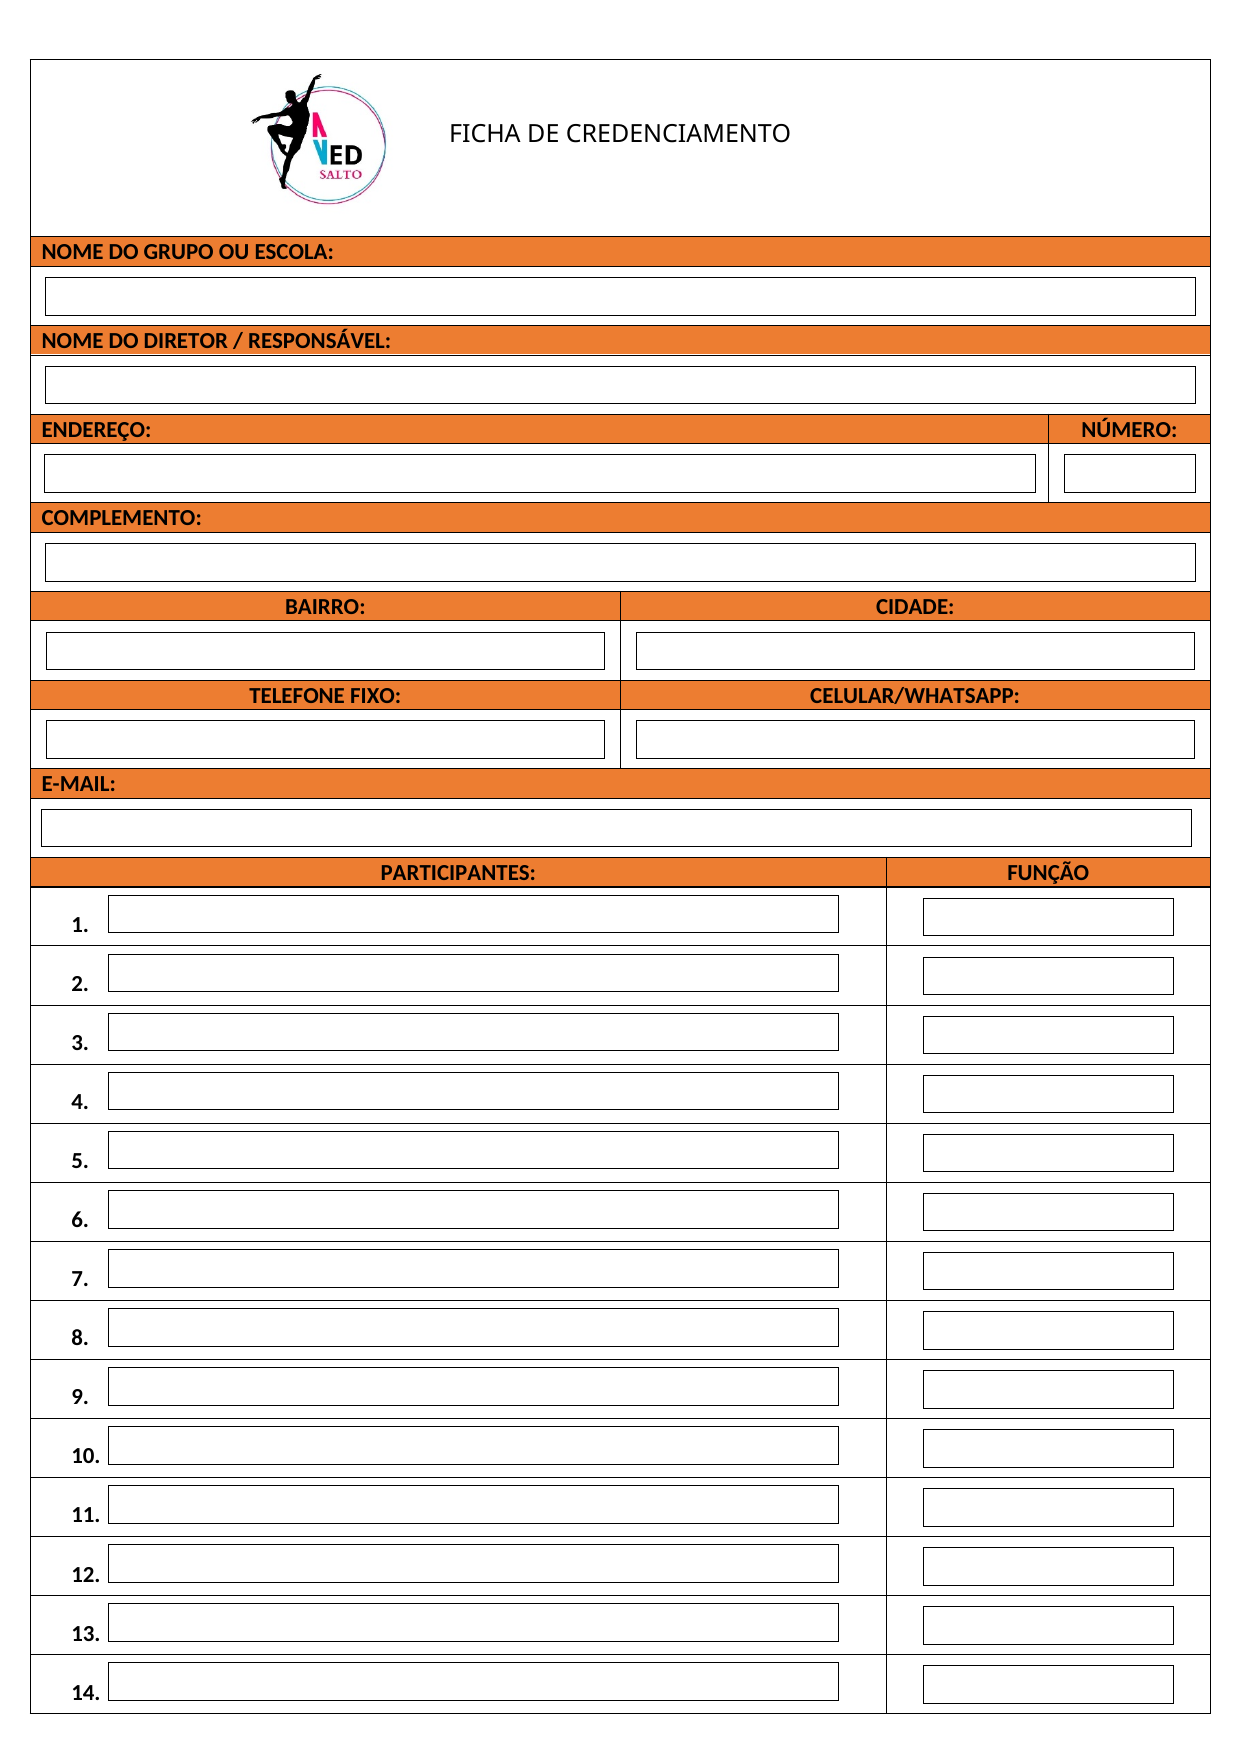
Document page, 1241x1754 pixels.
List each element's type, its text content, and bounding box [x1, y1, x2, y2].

table_cell [621, 710, 1210, 768]
table_cell [31, 1655, 886, 1713]
table_cell E-MAIL: [31, 769, 1210, 798]
table_cell ENDEREÇO: [31, 415, 1048, 443]
table_cell [31, 1183, 886, 1241]
table_cell [31, 1596, 886, 1654]
table_cell NOME DO GRUPO OU ESCOLA: [31, 237, 1210, 266]
table_cell [887, 1360, 1210, 1418]
table_cell [31, 356, 1210, 413]
table_cell [887, 1301, 1210, 1359]
table_cell COMPLEMENTO: [31, 503, 1210, 532]
table_cell PARTICIPANTES: [31, 858, 886, 886]
table_cell [887, 1419, 1210, 1477]
table_cell [31, 946, 886, 1004]
table_cell [887, 946, 1210, 1004]
table_cell BAIRRO: [31, 592, 620, 620]
picture [239, 61, 409, 230]
table_cell [887, 1478, 1210, 1536]
table_header FICHA DE CREDENCIAMENTO [31, 60, 1210, 236]
table_cell [887, 1183, 1210, 1241]
table_cell [31, 1478, 886, 1536]
table_cell NÚMERO: [1049, 415, 1210, 443]
table_cell [31, 1006, 886, 1063]
table_cell FUNÇÃO [887, 858, 1210, 886]
table_cell CIDADE: [621, 592, 1210, 620]
table_cell [31, 621, 620, 679]
table_cell [887, 888, 1210, 945]
table_cell [31, 1242, 886, 1300]
table_cell [31, 1301, 886, 1359]
table_cell [887, 1596, 1210, 1654]
table_cell [31, 1537, 886, 1595]
table_cell [887, 1006, 1210, 1063]
table_cell [621, 621, 1210, 679]
table_cell [31, 710, 620, 768]
table_cell [31, 533, 1210, 591]
table_cell [31, 1065, 886, 1123]
table_cell [31, 888, 886, 945]
table_cell [31, 1360, 886, 1418]
table_cell [887, 1124, 1210, 1182]
table_cell [887, 1242, 1210, 1300]
table_cell [31, 1419, 886, 1477]
table_cell [31, 267, 1210, 325]
table_cell NOME DO DIRETOR / RESPONSÁVEL: [31, 326, 1210, 354]
table_cell CELULAR/WHATSAPP: [621, 681, 1210, 709]
table_cell [1049, 444, 1210, 502]
table_cell TELEFONE FIXO: [31, 681, 620, 709]
table_cell [887, 1065, 1210, 1123]
table_cell [887, 1537, 1210, 1595]
table_cell [31, 444, 1048, 502]
table_cell [31, 1124, 886, 1182]
table_cell [887, 1655, 1210, 1713]
table_cell [31, 799, 1210, 857]
